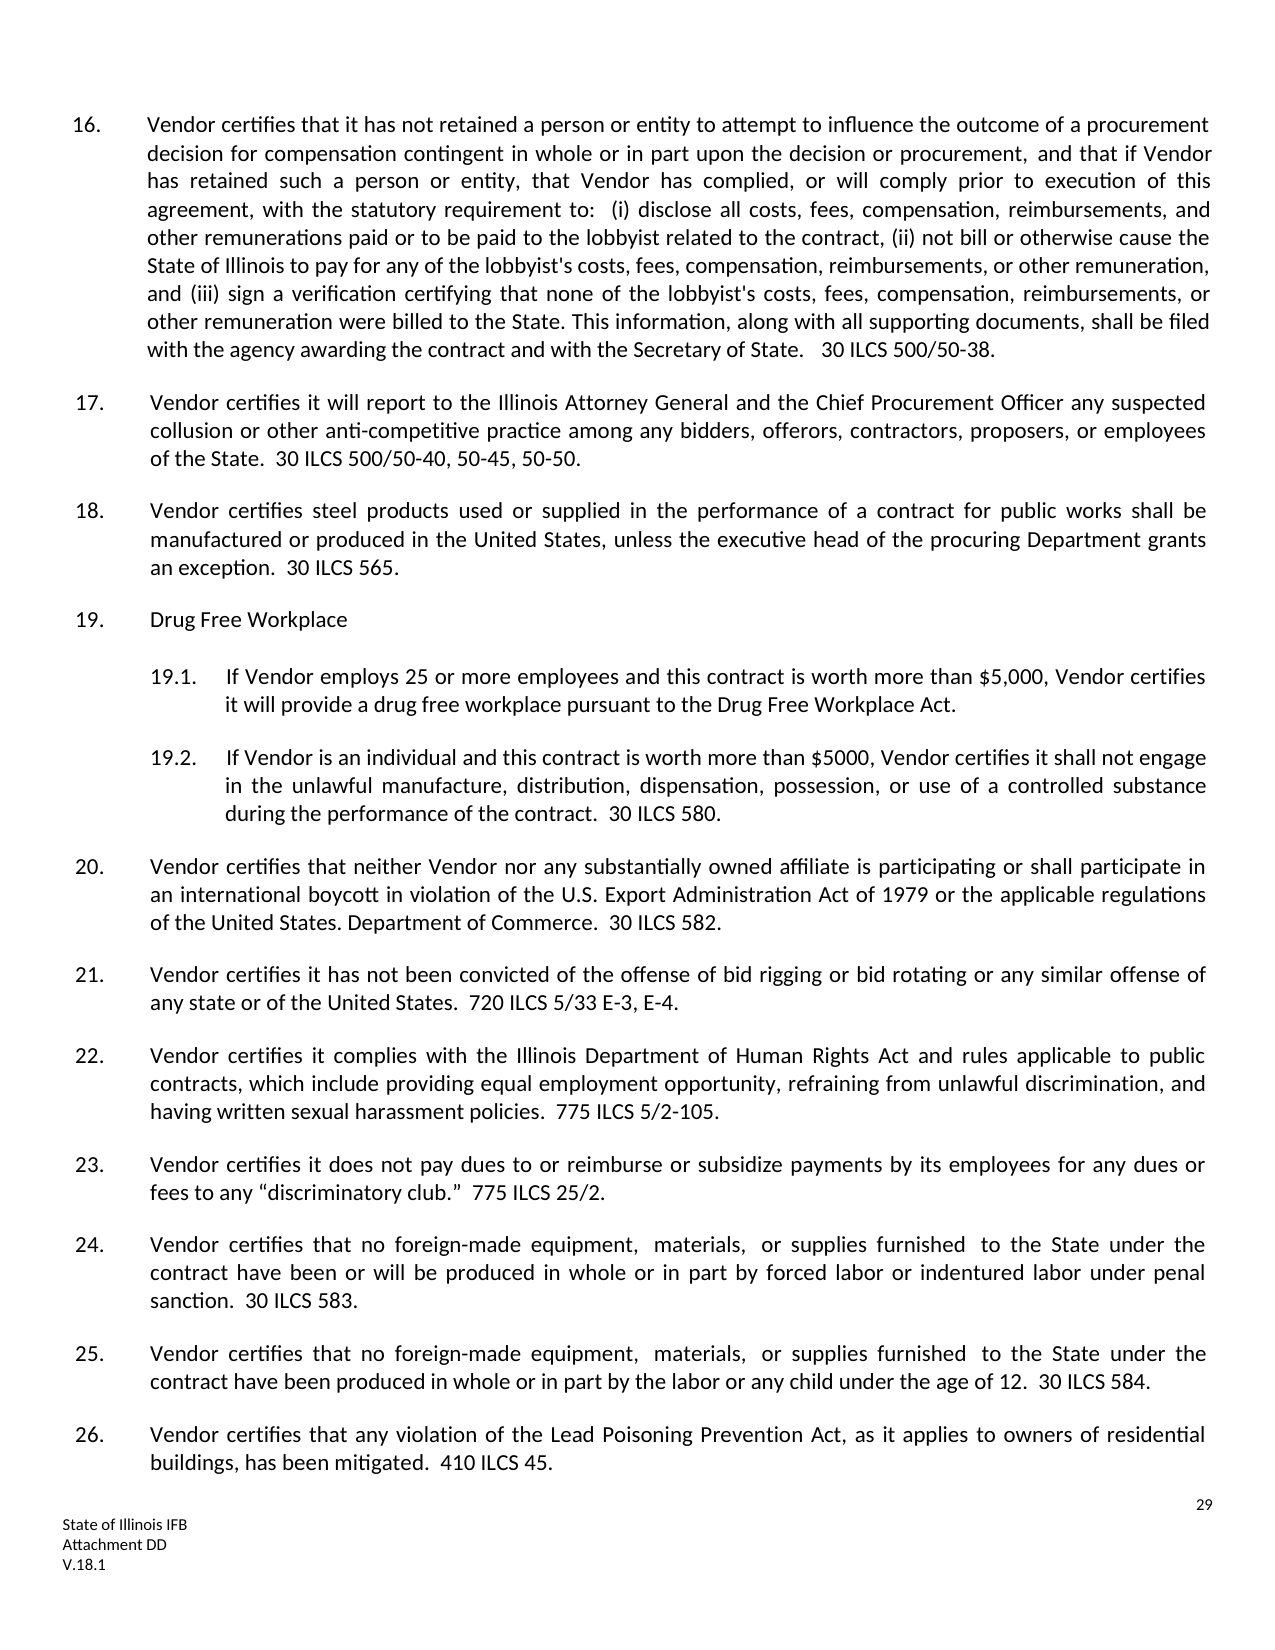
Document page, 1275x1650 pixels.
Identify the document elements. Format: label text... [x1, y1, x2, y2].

text 21. Vendor certifies it has not been convicted of the offense of bid rigging or bid rotating or any similar offense of any state or of the United States. 720 ILCS 5/33 E-3, E-4. [75, 961, 1206, 1017]
text 24. Vendor certifies that no foreign-made equipment, materials, or supplies furnished to the State under the contract have been or will be produced in whole or in part by forced labor or indentured labor under penal sanction. 30 ILCS 583. [75, 1231, 1206, 1314]
text 26. Vendor certifies that any violation of the Lead Poisoning Prevention Act, as it applies to owners of residential buildings, has been mitigated. 410 ILCS 45. [75, 1420, 1206, 1476]
text 20. Vendor certifies that neither Vendor nor any substantially owned affiliate is participating or shall participate in an international boycott in violation of the U.S. Export Administration Act of 1979 or the applicable regulations of the United States. Department of Commerce. 30 ILCS 582. [75, 852, 1207, 936]
text 25. Vendor certifies that no foreign-made equipment, materials, or supplies furnished to the State under the contract have been produced in whole or in part by the labor or any child under the age of 12. 30 ILCS 584. [75, 1339, 1206, 1395]
text 22. Vendor certifies it complies with the Illinois Department of Human Rights Act and rules applicable to public contracts, which include providing equal employment opportunity, refraining from unlawful discrimination, and having written sexual harassment policies. 775 ILCS 5/2-105. [75, 1041, 1206, 1125]
text 19.1. If Vendor employs 25 or more employees and this contract is worth more than $5,000, Vendor certifies it will provide a drug free workplace pursuant to the Drug Free Workplace Act. [150, 662, 1207, 718]
text 18. Vendor certifies steel products used or supplied in the performance of a contract for public works shall be manufactured or produced in the United States, unless the executive head of the procuring Department grants an exception. 30 ILCS 565. [75, 497, 1206, 581]
text 17. Vendor certifies it will report to the Illinois Attorney General and the Chief Procurement Officer any suspected collusion or other anti-competitive practice among any bidders, offerors, contractors, proposers, or employees of the State. 30 ILCS 500/50-40, 50-45, 50-50. [75, 388, 1207, 472]
text 23. Vendor certifies it does not pay dues to or reimburse or subsidize payments by its employees for any dues or fees to any “discriminatory club.” 775 ILCS 25/2. [75, 1150, 1206, 1206]
text 16. Vendor certifies that it has not retained a person or entity to attempt to influence the outcome of a procurement decision for compensation contingent in whole or in part upon the decision or procurement, and that if Vendor has retained such a person or entity, that Vendor has complied, or will comply prior to execution of this agreement, with the statutory requirement to: (i) disclose all costs, fees, compensation, reimbursements, and other remunerations paid or to be paid to the lobbyist related to the contract, (ii) not bill or otherwise cause the State of Illinois to pay for any of the lobbyist's costs, fees, compensation, reimbursements, or other remuneration, and (iii) sign a verification certifying that none of the lobbyist's costs, fees, compensation, reimbursements, or other remuneration were billed to the State. This information, along with all supporting documents, shall be filed with the agency awarding the contract and with the Secretary of State. 30 ILCS 500/50-38. [72, 111, 1212, 363]
text 19. Drug Free Workplace [75, 605, 1214, 633]
text 19.2. If Vendor is an individual and this contract is worth more than $5000, Vendor certifies it shall not engage in the unlawful manufacture, distribution, dispensation, possession, or use of a controlled substance during the performance of the contract. 30 ILCS 580. [150, 743, 1206, 827]
